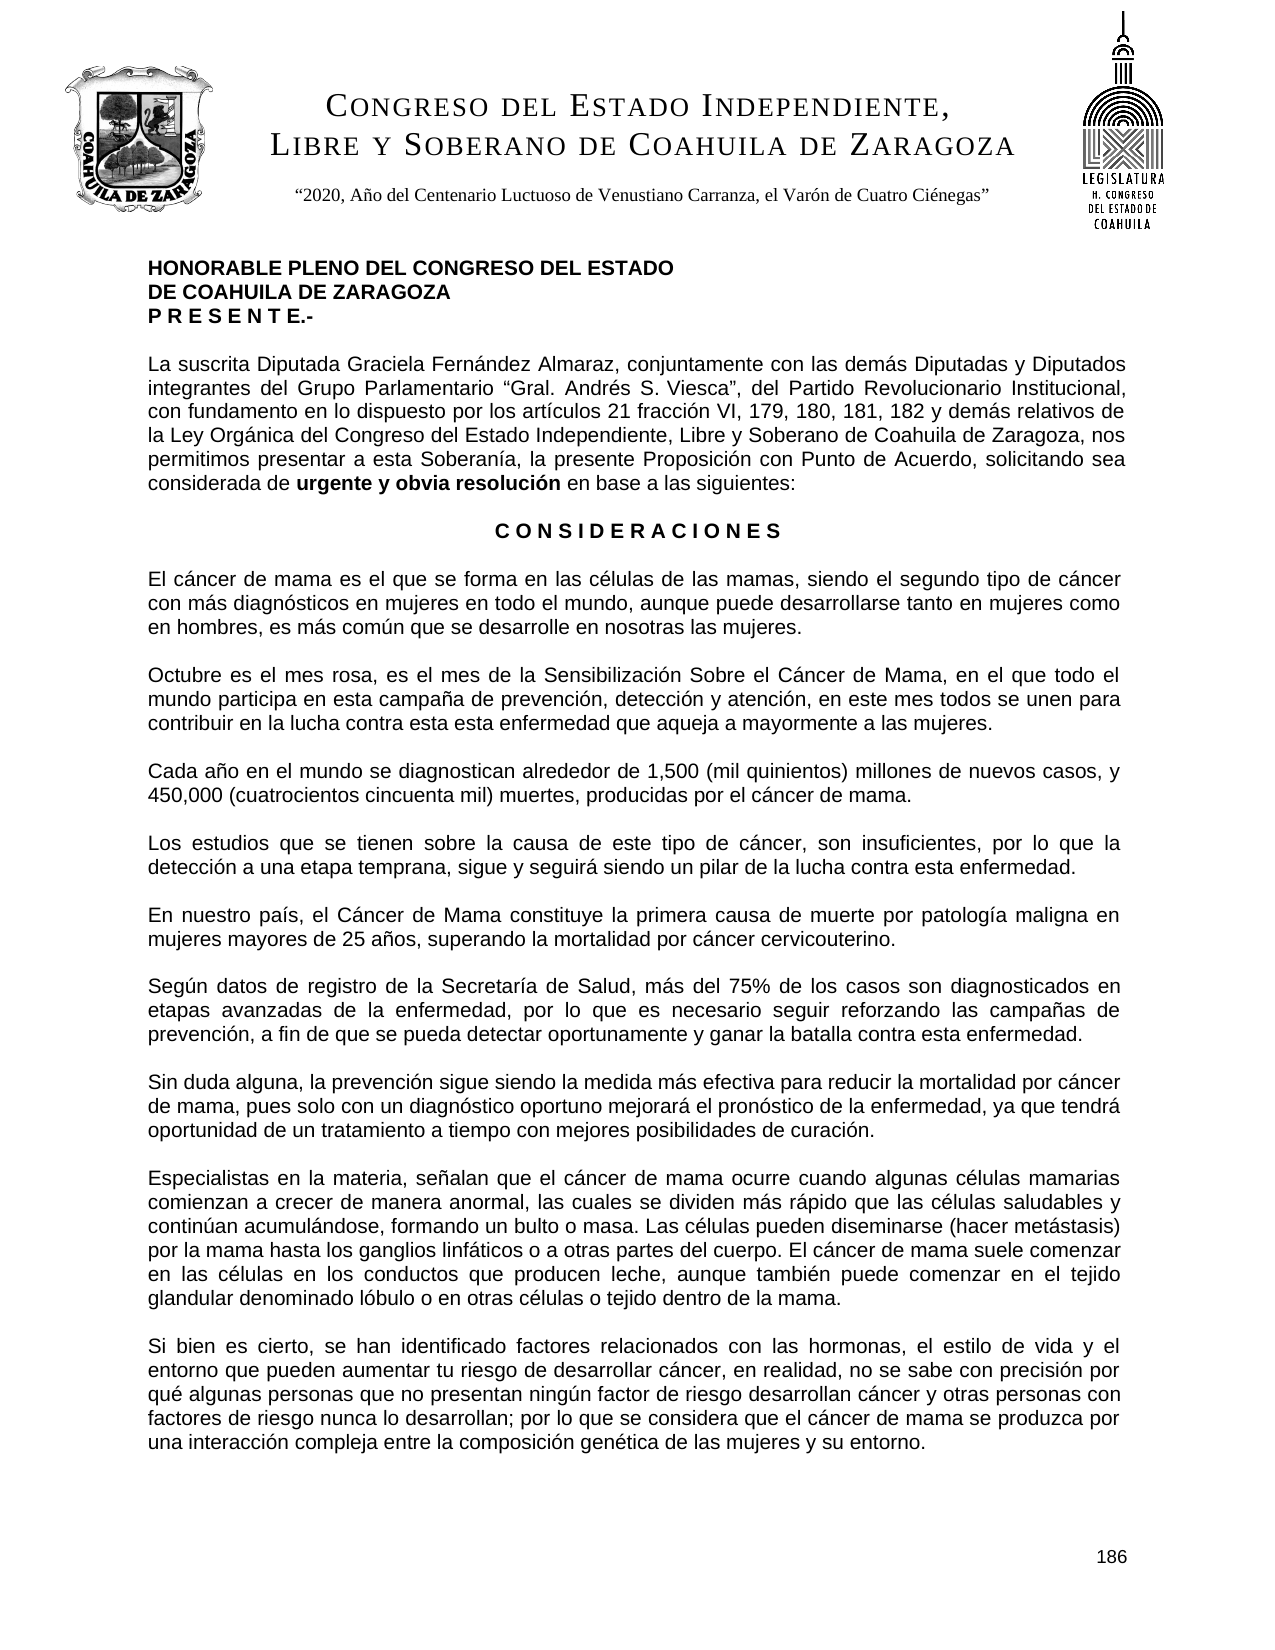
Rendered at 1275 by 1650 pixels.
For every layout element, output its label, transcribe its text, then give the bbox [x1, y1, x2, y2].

text Según datos de registro de la Secretaría de Salud, más del 75% de los casos son diagnosticados en etapas avanzadas de la enfermedad, por lo que es necesario seguir reforzando las campañas de prevención, a fin de que se pueda detectar oportunamente y ganar la batalla contra esta enfermedad. [148, 974, 1122, 1046]
text P R E S E N T E.- [148, 303, 1127, 327]
text La suscrita Diputada Graciela Fernández Almaraz, conjuntamente con las demás Diputadas y Diputados integrantes del Grupo Parlamentario “Gral. Andrés S. Viesca”, del Partido Revolucionario Institucional, con fundamento en lo dispuesto por los artículos 21 fracción VI, 179, 180, 181, 182 y demás relativos de la Ley Orgánica del Congreso del Estado Independiente, Libre y Soberano de Coahuila de Zaragoza, nos permitimos presentar a esta Soberanía, la presente Proposición con Punto de Acuerdo, solicitando sea considerada de urgente y obvia resolución en base a las siguientes: [148, 351, 1127, 495]
text Octubre es el mes rosa, es el mes de la Sensibilización Sobre el Cáncer de Mama, en el que todo el mundo participa en esta campaña de prevención, detección y atención, en este mes todos se unen para contribuir en la lucha contra esta esta enfermedad que aqueja a mayormente a las mujeres. [148, 663, 1122, 735]
picture [1083, 11, 1164, 229]
text C O N S I D E R A C I O N E S [148, 519, 1127, 543]
text En nuestro país, el Cáncer de Mama constituye la primera causa de muerte por patología maligna en mujeres mayores de 25 años, superando la mortalidad por cáncer cervicouterino. [148, 902, 1122, 950]
text Si bien es cierto, se han identificado factores relacionados con las hormonas, el estilo de vida y el entorno que pueden aumentar tu riesgo de desarrollar cáncer, en realidad, no se sabe con precisión por qué algunas personas que no presentan ningún factor de riesgo desarrollan cáncer y otras personas con factores de riesgo nunca lo desarrollan; por lo que se considera que el cáncer de mama se produzca por una interacción compleja entre la composición genética de las mujeres y su entorno. [148, 1334, 1122, 1453]
text HONORABLE PLENO DEL CONGRESO DEL ESTADO [148, 256, 1127, 279]
text Los estudios que se tienen sobre la causa de este tipo de cáncer, son insuficientes, por lo que la detección a una etapa temprana, sigue y seguirá siendo un pilar de la lucha contra esta enfermedad. [148, 831, 1122, 878]
text Especialistas en la materia, señalan que el cáncer de mama ocurre cuando algunas células mamarias comienzan a crecer de manera anormal, las cuales se dividen más rápido que las células saludables y continúan acumulándose, formando un bulto o masa. Las células pueden diseminarse (hacer metástasis) por la mama hasta los ganglios linfáticos o a otras partes del cuerpo. El cáncer de mama suele comenzar en las células en los conductos que producen leche, aunque también puede comenzar en el tejido glandular denominado lóbulo o en otras células o tejido dentro de la mama. [148, 1166, 1122, 1310]
picture [64, 66, 213, 212]
text El cáncer de mama es el que se forma en las células de las mamas, siendo el segundo tipo de cáncer con más diagnósticos en mujeres en todo el mundo, aunque puede desarrollarse tanto en mujeres como en hombres, es más común que se desarrolle en nosotras las mujeres. [148, 567, 1122, 639]
text Sin duda alguna, la prevención sigue siendo la medida más efectiva para reducir la mortalidad por cáncer de mama, pues solo con un diagnóstico oportuno mejorará el pronóstico de la enfermedad, ya que tendrá oportunidad de un tratamiento a tiempo con mejores posibilidades de curación. [148, 1070, 1122, 1142]
text DE COAHUILA DE ZARAGOZA [148, 279, 1127, 303]
text Cada año en el mundo se diagnostican alrededor de 1,500 (mil quinientos) millones de nuevos casos, y 450,000 (cuatrocientos cincuenta mil) muertes, producidas por el cáncer de mama. [148, 759, 1122, 807]
